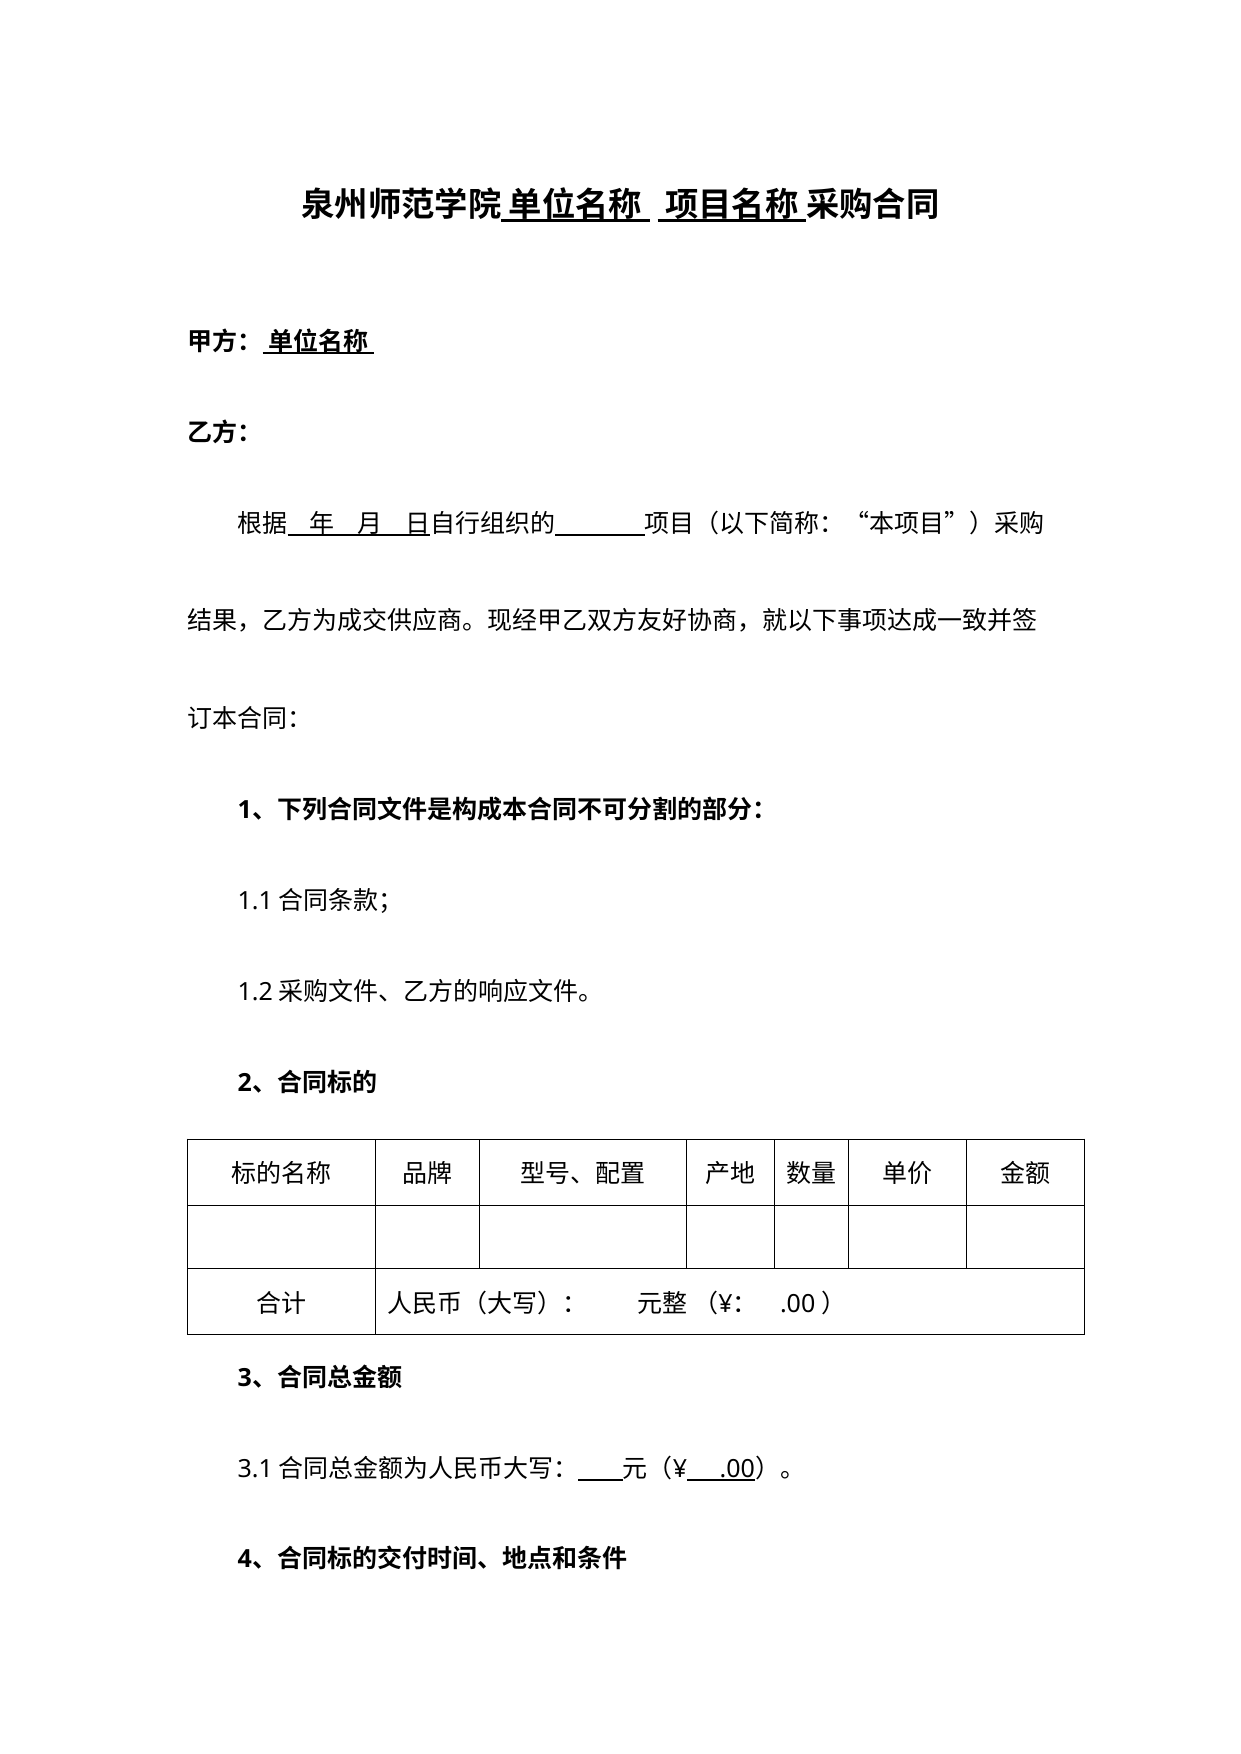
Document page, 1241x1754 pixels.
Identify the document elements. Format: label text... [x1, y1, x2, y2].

table_cell [849, 1206, 966, 1268]
text 乙方： [187, 398, 1053, 463]
table_cell 合计 [188, 1269, 375, 1334]
table_cell [687, 1206, 774, 1268]
text 2、合同标的 [187, 1048, 1053, 1113]
table_cell [775, 1206, 848, 1268]
table_cell [967, 1206, 1084, 1268]
table_header 产地 [687, 1140, 774, 1204]
table_header 数量 [775, 1140, 848, 1204]
text 3、合同总金额 [187, 1343, 1053, 1408]
table_cell [480, 1206, 686, 1268]
table_header 型号、配置 [480, 1140, 686, 1204]
table_header 标的名称 [188, 1140, 375, 1204]
table_cell [188, 1206, 375, 1268]
text 根据 年 月 日自行组织的 项目（以下简称：“本项目”）采购结果，乙方为成交供应商。现经甲乙双方友好协商，就以下事项达成一致并签订本合同： [187, 489, 1053, 749]
text 4、合同标的交付时间、地点和条件 [187, 1524, 1053, 1589]
text 甲方： 单位名称 [187, 307, 1053, 372]
table_header 品牌 [376, 1140, 479, 1204]
table_header 单价 [849, 1140, 966, 1204]
table_cell [376, 1206, 479, 1268]
table_cell 人民币（大写）： 元整 （¥： .00 ） [376, 1269, 1084, 1334]
text 1.2采购文件、乙方的响应文件。 [187, 957, 1053, 1022]
text 泉州师范学院 单位名称 项目名称 采购合同 [187, 170, 1053, 235]
text 3.1合同总金额为人民币大写： 元（¥ .00）。 [187, 1434, 1053, 1499]
table_header 金额 [967, 1140, 1084, 1204]
text 1.1合同条款； [187, 866, 1053, 931]
text 1、下列合同文件是构成本合同不可分割的部分： [187, 775, 1053, 840]
